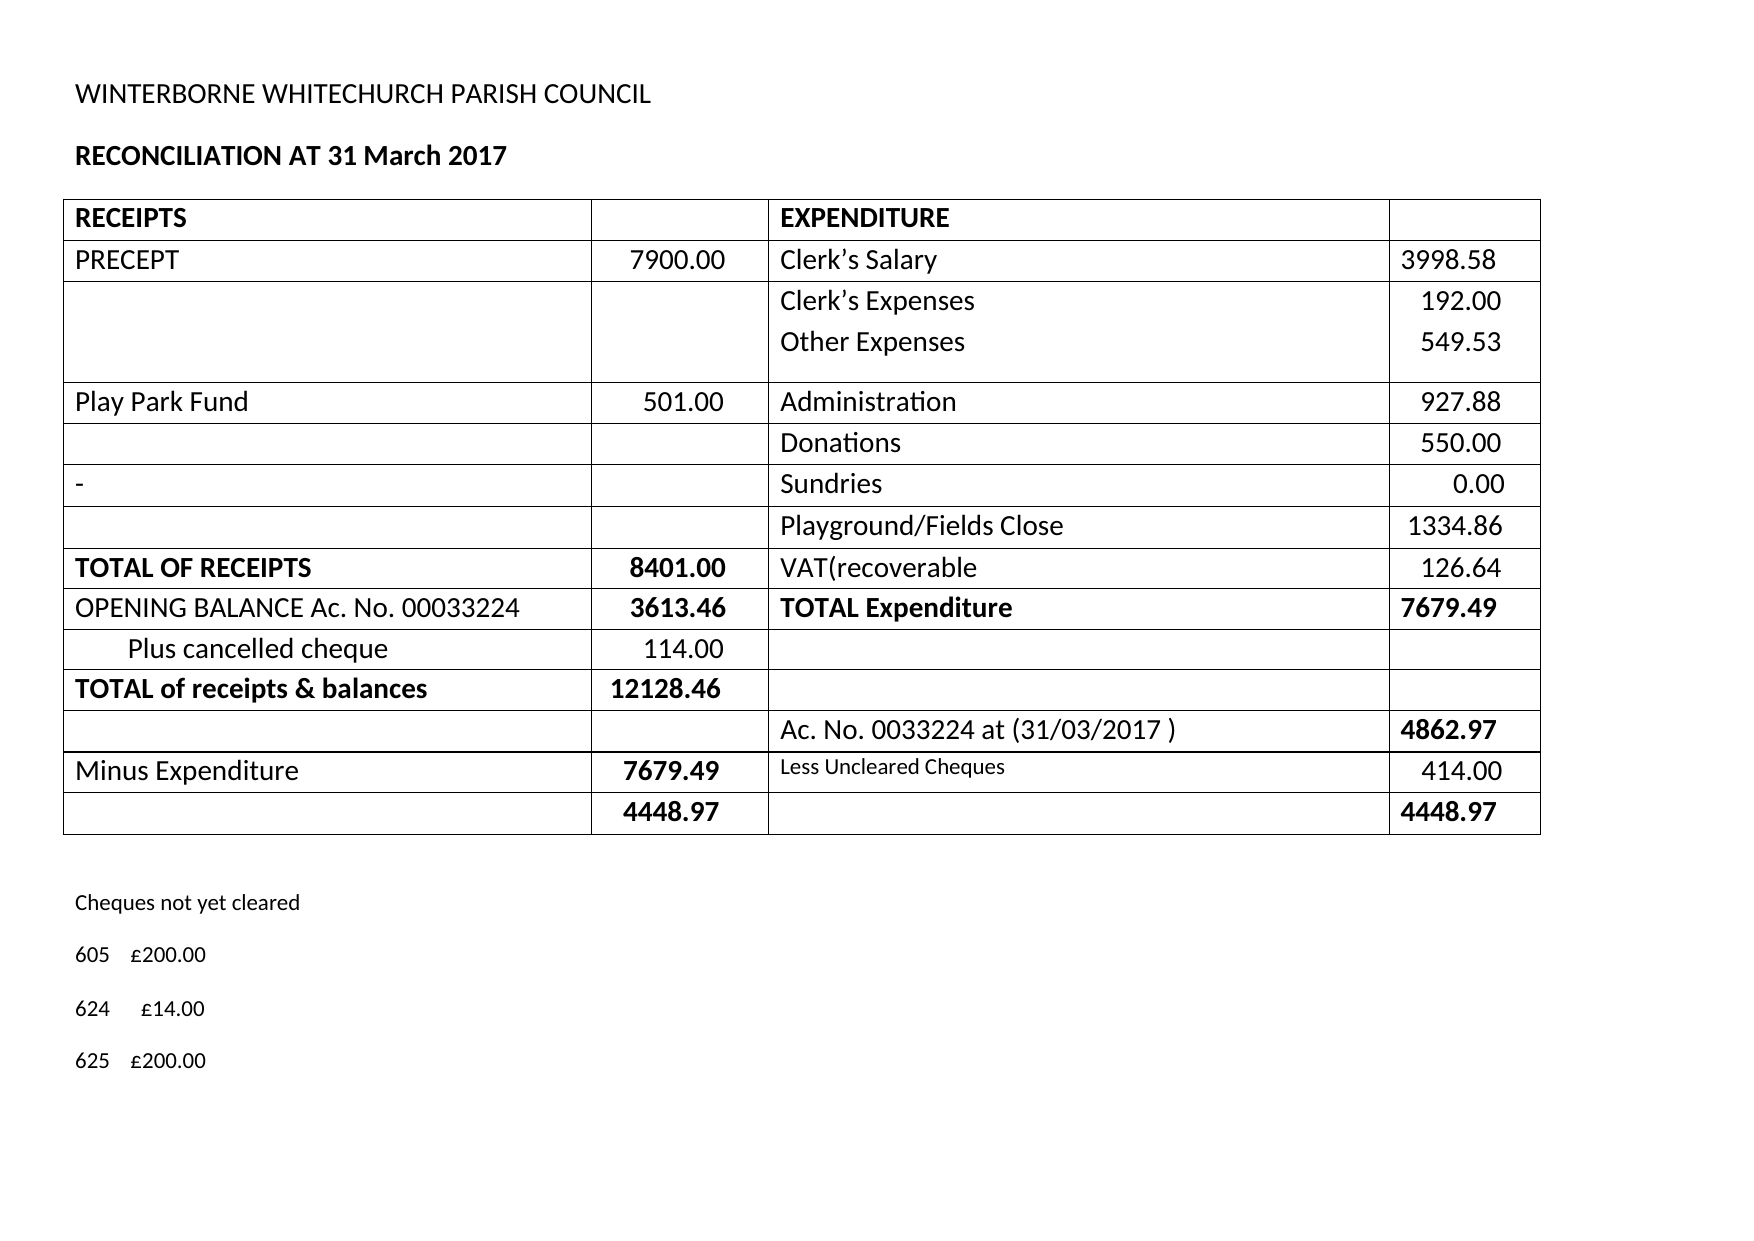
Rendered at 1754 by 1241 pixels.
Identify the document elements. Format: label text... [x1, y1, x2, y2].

table_cell 1334.86 [1390, 507, 1540, 548]
table_header [1390, 200, 1540, 240]
table_cell 7679.49 [1390, 589, 1540, 629]
table_cell Donations [769, 424, 1389, 464]
table_cell Less Uncleared Cheques [769, 753, 1389, 792]
table_cell [592, 465, 768, 506]
table_cell VAT(recoverable [769, 549, 1389, 588]
table_cell 0.00 [1390, 465, 1540, 506]
table_cell 114.00 [592, 630, 768, 669]
table_cell [592, 424, 768, 464]
table_cell 414.00 [1390, 753, 1540, 792]
table_cell [769, 670, 1389, 710]
table_cell Playground/Fields Close [769, 507, 1389, 548]
table_cell Administration [769, 383, 1389, 423]
text 625 £200.00 [75, 1047, 1679, 1075]
text WINTERBORNE WHITECHURCH PARISH COUNCIL [75, 75, 1679, 111]
table_cell [592, 711, 768, 751]
table_cell 192.00 549.53 [1390, 282, 1540, 382]
table_cell [64, 424, 591, 464]
table_cell [64, 507, 591, 548]
table_cell TOTAL of receipts & balances [64, 670, 591, 710]
table_header RECEIPTS [64, 200, 591, 240]
table_cell [64, 711, 591, 751]
table_cell Minus Expenditure [64, 753, 591, 792]
table_cell 3998.58 [1390, 241, 1540, 281]
table_cell 126.64 [1390, 549, 1540, 588]
table_cell [1390, 670, 1540, 710]
table_cell 12128.46 [592, 670, 768, 710]
table_cell 8401.00 [592, 549, 768, 588]
table_cell 927.88 [1390, 383, 1540, 423]
table_cell 7679.49 [592, 753, 768, 792]
text 605 £200.00 [75, 941, 1679, 969]
table_cell Clerk’s Expenses Other Expenses [769, 282, 1389, 382]
table_cell PRECEPT [64, 241, 591, 281]
table_cell Ac. No. 0033224 at (31/03/2017 ) [769, 711, 1389, 751]
table_cell - [64, 465, 591, 506]
text Cheques not yet cleared [75, 888, 1679, 916]
table_cell 4862.97 [1390, 711, 1540, 751]
table_cell 4448.97 [592, 793, 768, 833]
table_cell [769, 630, 1389, 669]
table_cell [592, 507, 768, 548]
table_cell [592, 282, 768, 382]
table_cell Sundries [769, 465, 1389, 506]
table_cell [1390, 630, 1540, 669]
table_cell 3613.46 [592, 589, 768, 629]
table_header EXPENDITURE [769, 200, 1389, 240]
text 624 £14.00 [75, 994, 1679, 1022]
table_cell Plus cancelled cheque [64, 630, 591, 669]
table_cell 4448.97 [1390, 793, 1540, 833]
table_cell [64, 282, 591, 382]
table_cell 550.00 [1390, 424, 1540, 464]
table_cell TOTAL Expenditure [769, 589, 1389, 629]
table_cell Clerk’s Salary [769, 241, 1389, 281]
table_cell [64, 793, 591, 833]
text RECONCILIATION AT 31 March 2017 [75, 137, 1679, 172]
table_cell TOTAL OF RECEIPTS [64, 549, 591, 588]
table_cell Play Park Fund [64, 383, 591, 423]
table_header [592, 200, 768, 240]
table_cell [769, 793, 1389, 833]
table_cell 7900.00 [592, 241, 768, 281]
table_cell OPENING BALANCE Ac. No. 00033224 [64, 589, 591, 629]
table_cell 501.00 [592, 383, 768, 423]
